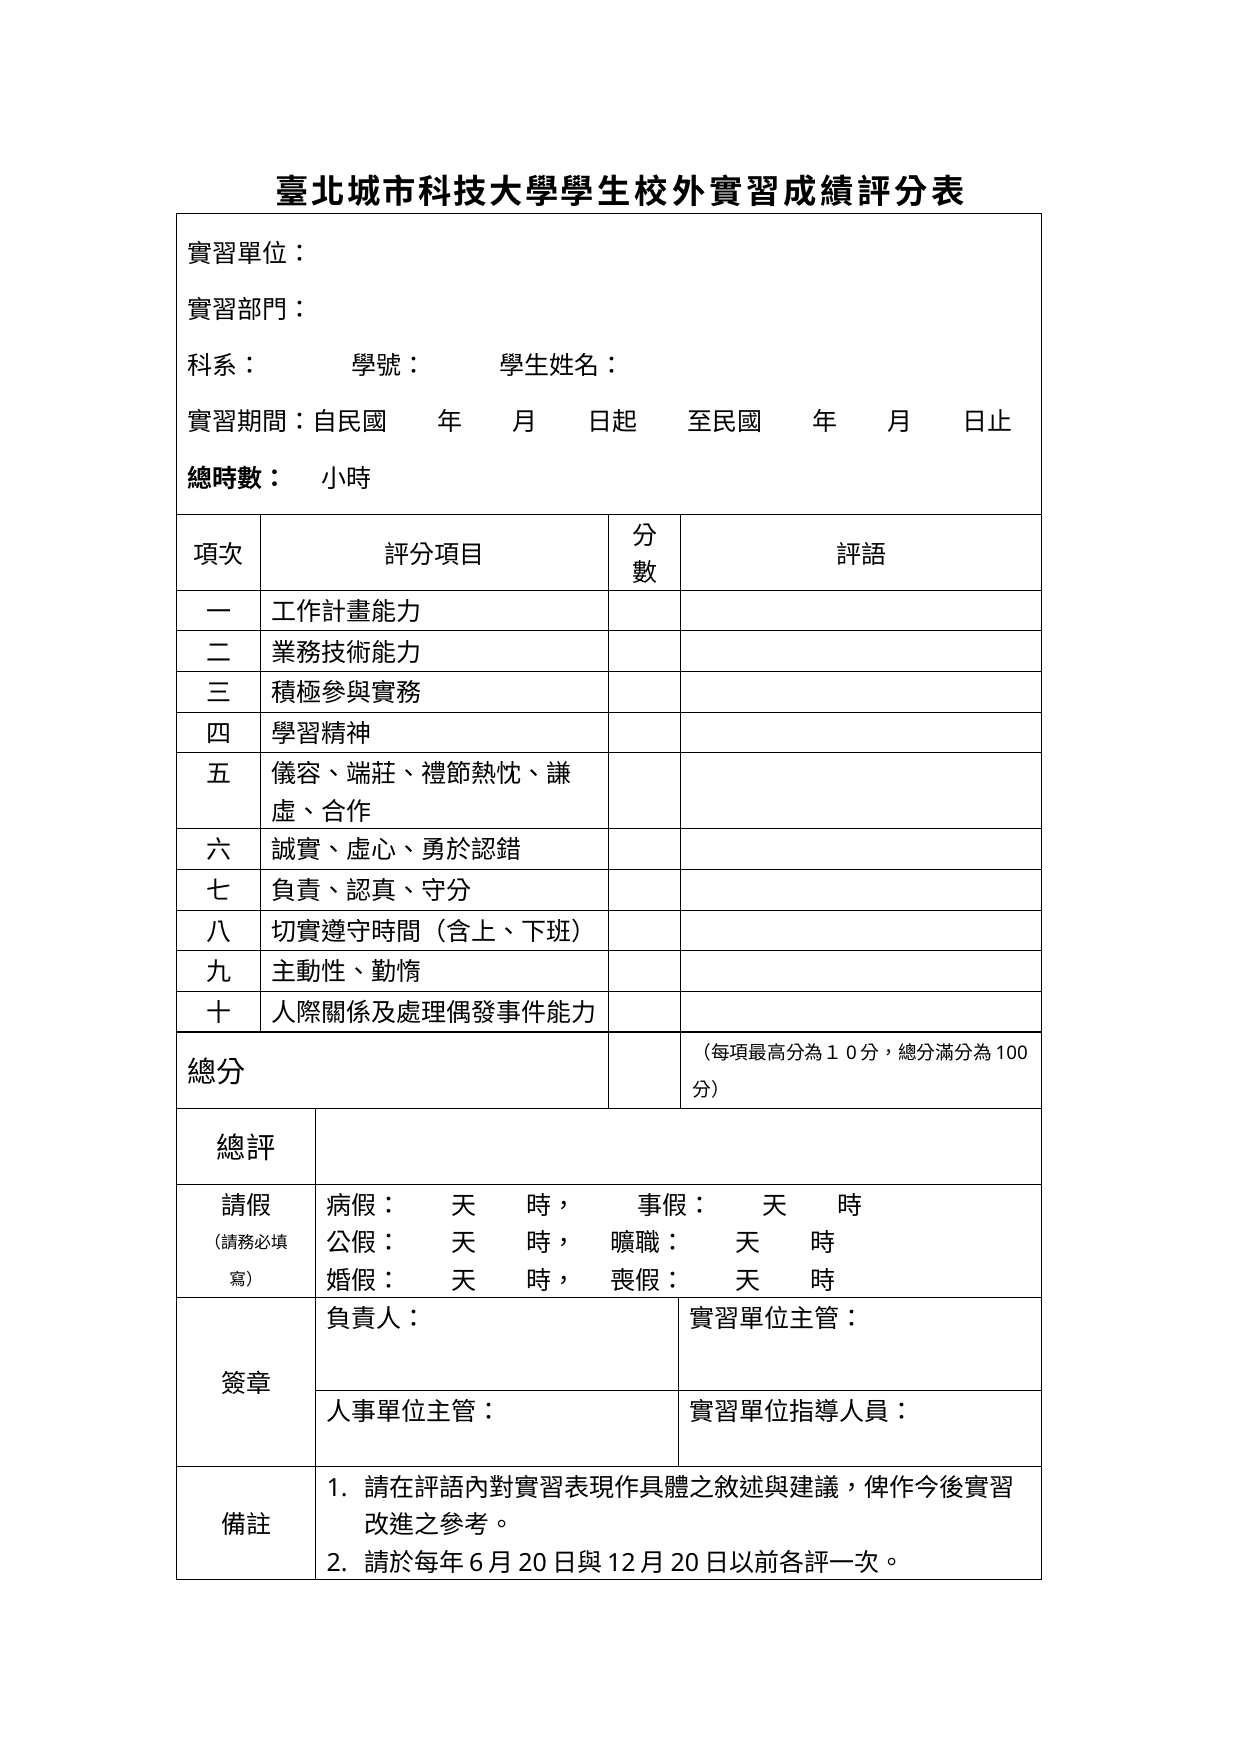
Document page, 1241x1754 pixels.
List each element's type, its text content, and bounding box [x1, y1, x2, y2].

table_cell [609, 1033, 680, 1107]
table_cell [681, 591, 1041, 630]
table_cell 人際關係及處理偶發事件能力 [261, 992, 608, 1031]
table_cell [609, 753, 680, 828]
table_cell 工作計畫能力 [261, 591, 608, 630]
table_cell 四 [177, 713, 260, 752]
table_cell （每項最高分為１0分，總分滿分為100分） [681, 1033, 1041, 1107]
table_cell 六 [177, 829, 260, 869]
table_cell 五 [177, 753, 260, 828]
table_cell 儀容、端莊、禮節熱忱、謙虛、合作 [261, 753, 608, 828]
table_cell [681, 713, 1041, 752]
table_cell [681, 911, 1041, 950]
table_cell 學習精神 [261, 713, 608, 752]
table_cell 項次 [177, 515, 260, 590]
table_cell 七 [177, 870, 260, 909]
table_cell [609, 591, 680, 630]
table_cell [609, 951, 680, 991]
table_cell 總評 [177, 1109, 315, 1183]
table_cell [681, 992, 1041, 1031]
table_cell 誠實、虛心、勇於認錯 [261, 829, 608, 869]
table_cell 主動性、勤惰 [261, 951, 608, 991]
table_cell [609, 713, 680, 752]
table_cell 備註 [177, 1467, 315, 1579]
table_cell [681, 672, 1041, 712]
table_cell 切實遵守時間（含上、下班） [261, 911, 608, 950]
table_cell 實習單位指導人員： [679, 1391, 1041, 1466]
table_cell [681, 753, 1041, 828]
text 臺北城市科技大學學生校外實習成績評分表 [187, 164, 1053, 213]
table_cell 十 [177, 992, 260, 1031]
table_cell 請在評語內對實習表現作具體之敘述與建議，俾作今後實習改進之參考。 請於每年6月20日與12月20日以前各評一次。 [316, 1467, 1041, 1579]
table_cell [316, 1109, 1041, 1183]
table_cell [681, 829, 1041, 869]
table_cell [609, 911, 680, 950]
table_cell [681, 631, 1041, 671]
table_cell 業務技術能力 [261, 631, 608, 671]
table_cell 積極參與實務 [261, 672, 608, 712]
table_cell 評分項目 [261, 515, 608, 590]
table_cell 病假： 天 時， 事假： 天 時 公假： 天 時， 曠職： 天 時 婚假： 天 時， 喪假： 天 時 [316, 1185, 1041, 1297]
table_cell 請假 （請務必填寫） [177, 1185, 315, 1297]
table_cell 評語 [681, 515, 1041, 590]
table_cell [609, 631, 680, 671]
table_cell 負責人： [316, 1298, 678, 1389]
table_cell 一 [177, 591, 260, 630]
table_cell 負責、認真、守分 [261, 870, 608, 909]
table_cell 分數 [609, 515, 680, 590]
table_cell 八 [177, 911, 260, 950]
table_cell 總分 [177, 1033, 608, 1107]
table_cell 九 [177, 951, 260, 991]
table_cell 簽章 [177, 1298, 315, 1466]
table_cell [609, 992, 680, 1031]
table_cell 實習單位主管： [679, 1298, 1041, 1389]
table_header 實習單位： 實習部門： 科系： 學號： 學生姓名： 實習期間：自民國 年 月 日起 至民國 年 月 日止 總時數： 小時 [177, 214, 1041, 514]
table_cell [681, 951, 1041, 991]
table_cell 三 [177, 672, 260, 712]
table_cell [609, 672, 680, 712]
table_cell 二 [177, 631, 260, 671]
table_cell [609, 829, 680, 869]
table_cell 人事單位主管： [316, 1391, 678, 1466]
table_cell [609, 870, 680, 909]
table_cell [681, 870, 1041, 909]
